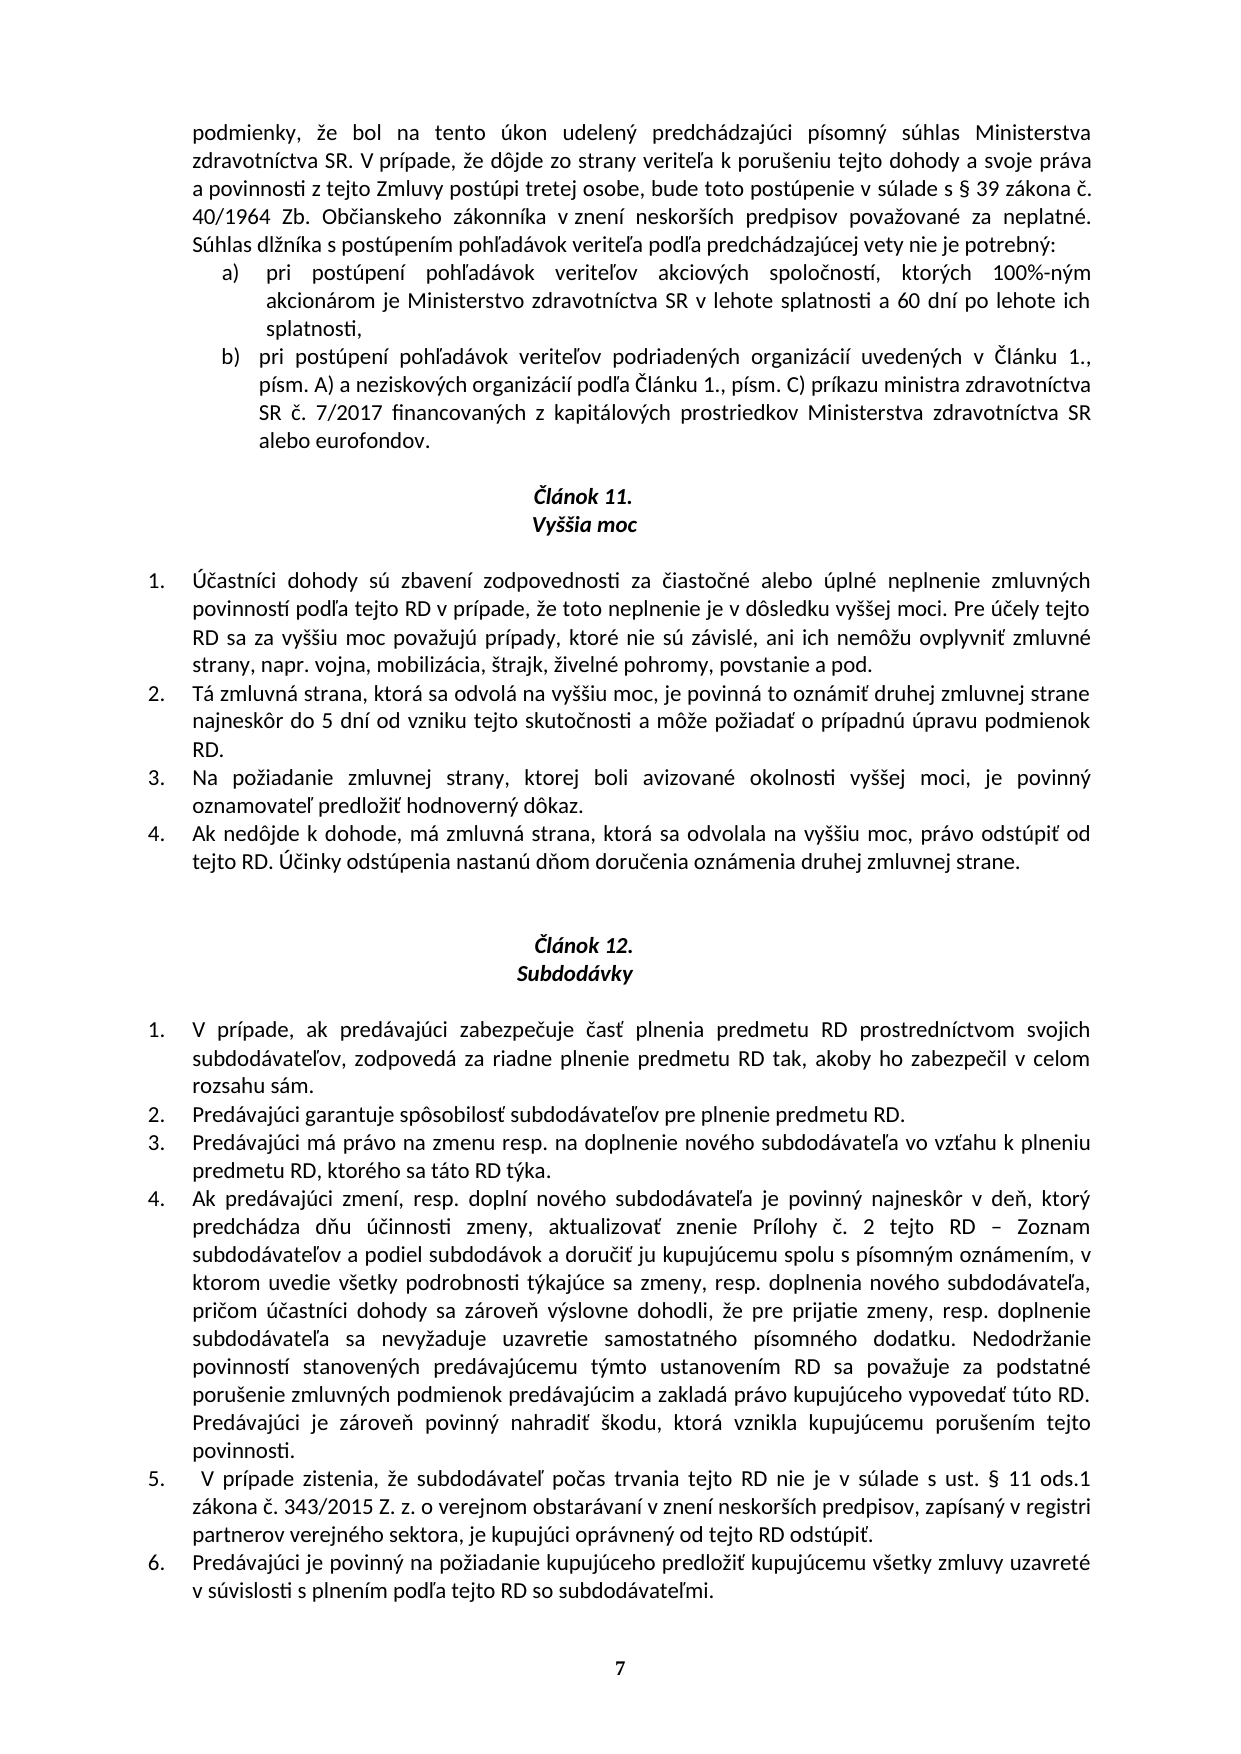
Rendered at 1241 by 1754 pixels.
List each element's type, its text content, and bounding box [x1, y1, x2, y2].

list Predávajúci má právo na zmenu resp. na doplnenie nového subdodávateľa vo vzťahu k plneniu predmetu RD, ktorého sa táto RD týka. [148, 1128, 1092, 1184]
list Predávajúci je povinný na požiadanie kupujúceho predložiť kupujúcemu všetky zmluvy uzavreté v súvislosti s plnením podľa tejto RD so subdodávateľmi. [148, 1548, 1092, 1604]
list Predávajúci garantuje spôsobilosť subdodávateľov pre plnenie predmetu RD. [148, 1100, 1092, 1128]
list V prípade zistenia, že subdodávateľ počas trvania tejto RD nie je v súlade s ust. § 11 ods.1 zákona č. 343/2015 Z. z. o verejnom obstarávaní v znení neskorších predpisov, zapísaný v registri partnerov verejného sektora, je kupujúci oprávnený od tejto RD odstúpiť. [148, 1464, 1092, 1548]
list Účastníci dohody sú zbavení zodpovednosti za čiastočné alebo úplné neplnenie zmluvných povinností podľa tejto RD v prípade, že toto neplnenie je v dôsledku vyššej moci. Pre účely tejto RD sa za vyššiu moc považujú prípady, ktoré nie sú závislé, ani ich nemôžu ovplyvniť zmluvné strany, napr. vojna, mobilizácia, štrajk, živelné pohromy, povstanie a pod. [148, 567, 1092, 679]
list Ak nedôjde k dohode, má zmluvná strana, ktorá sa odvolala na vyššiu moc, právo odstúpiť od tejto RD. Účinky odstúpenia nastanú dňom doručenia oznámenia druhej zmluvnej strane. [148, 819, 1092, 875]
subtitle Vyššia moc [148, 511, 1092, 538]
list Na požiadanie zmluvnej strany, ktorej boli avizované okolnosti vyššej moci, je povinný oznamovateľ predložiť hodnoverný dôkaz. [148, 763, 1092, 819]
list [148, 118, 1092, 258]
list Tá zmluvná strana, ktorá sa odvolá na vyššiu moc, je povinná to oznámiť druhej zmluvnej strane najneskôr do 5 dní od vzniku tejto skutočnosti a môže požiadať o prípadnú úpravu podmienok RD. [148, 679, 1092, 763]
list pri postúpení pohľadávok veriteľov podriadených organizácií uvedených v Článku 1., písm. A) a neziskových organizácií podľa Článku 1., písm. C) príkazu ministra zdravotníctva SR č. 7/2017 financovaných z kapitálových prostriedkov Ministerstva zdravotníctva SR alebo eurofondov. [221, 342, 1092, 454]
list V prípade, ak predávajúci zabezpečuje časť plnenia predmetu RD prostredníctvom svojich subdodávateľov, zodpovedá za riadne plnenie predmetu RD tak, akoby ho zabezpečil v celom rozsahu sám. [148, 1016, 1092, 1100]
subtitle Subdodávky [148, 959, 1092, 987]
list pri postúpení pohľadávok veriteľov akciových spoločností, ktorých 100%-ným akcionárom je Ministerstvo zdravotníctva SR v lehote splatnosti a 60 dní po lehote ich splatnosti, [222, 258, 1092, 342]
list Ak predávajúci zmení, resp. doplní nového subdodávateľa je povinný najneskôr v deň, ktorý predchádza dňu účinnosti zmeny, aktualizovať znenie Prílohy č. 2 tejto RD – Zoznam subdodávateľov a podiel subdodávok a doručiť ju kupujúcemu spolu s písomným oznámením, v ktorom uvedie všetky podrobnosti týkajúce sa zmeny, resp. doplnenia nového subdodávateľa, pričom účastníci dohody sa zároveň výslovne dohodli, že pre prijatie zmeny, resp. doplnenie subdodávateľa sa nevyžaduje uzavretie samostatného písomného dodatku. Nedodržanie povinností stanovených predávajúcemu týmto ustanovením RD sa považuje za podstatné porušenie zmluvných podmienok predávajúcim a zakladá právo kupujúceho vypovedať túto RD. Predávajúci je zároveň povinný nahradiť škodu, ktorá vznikla kupujúcemu porušením tejto povinnosti. [148, 1184, 1092, 1464]
